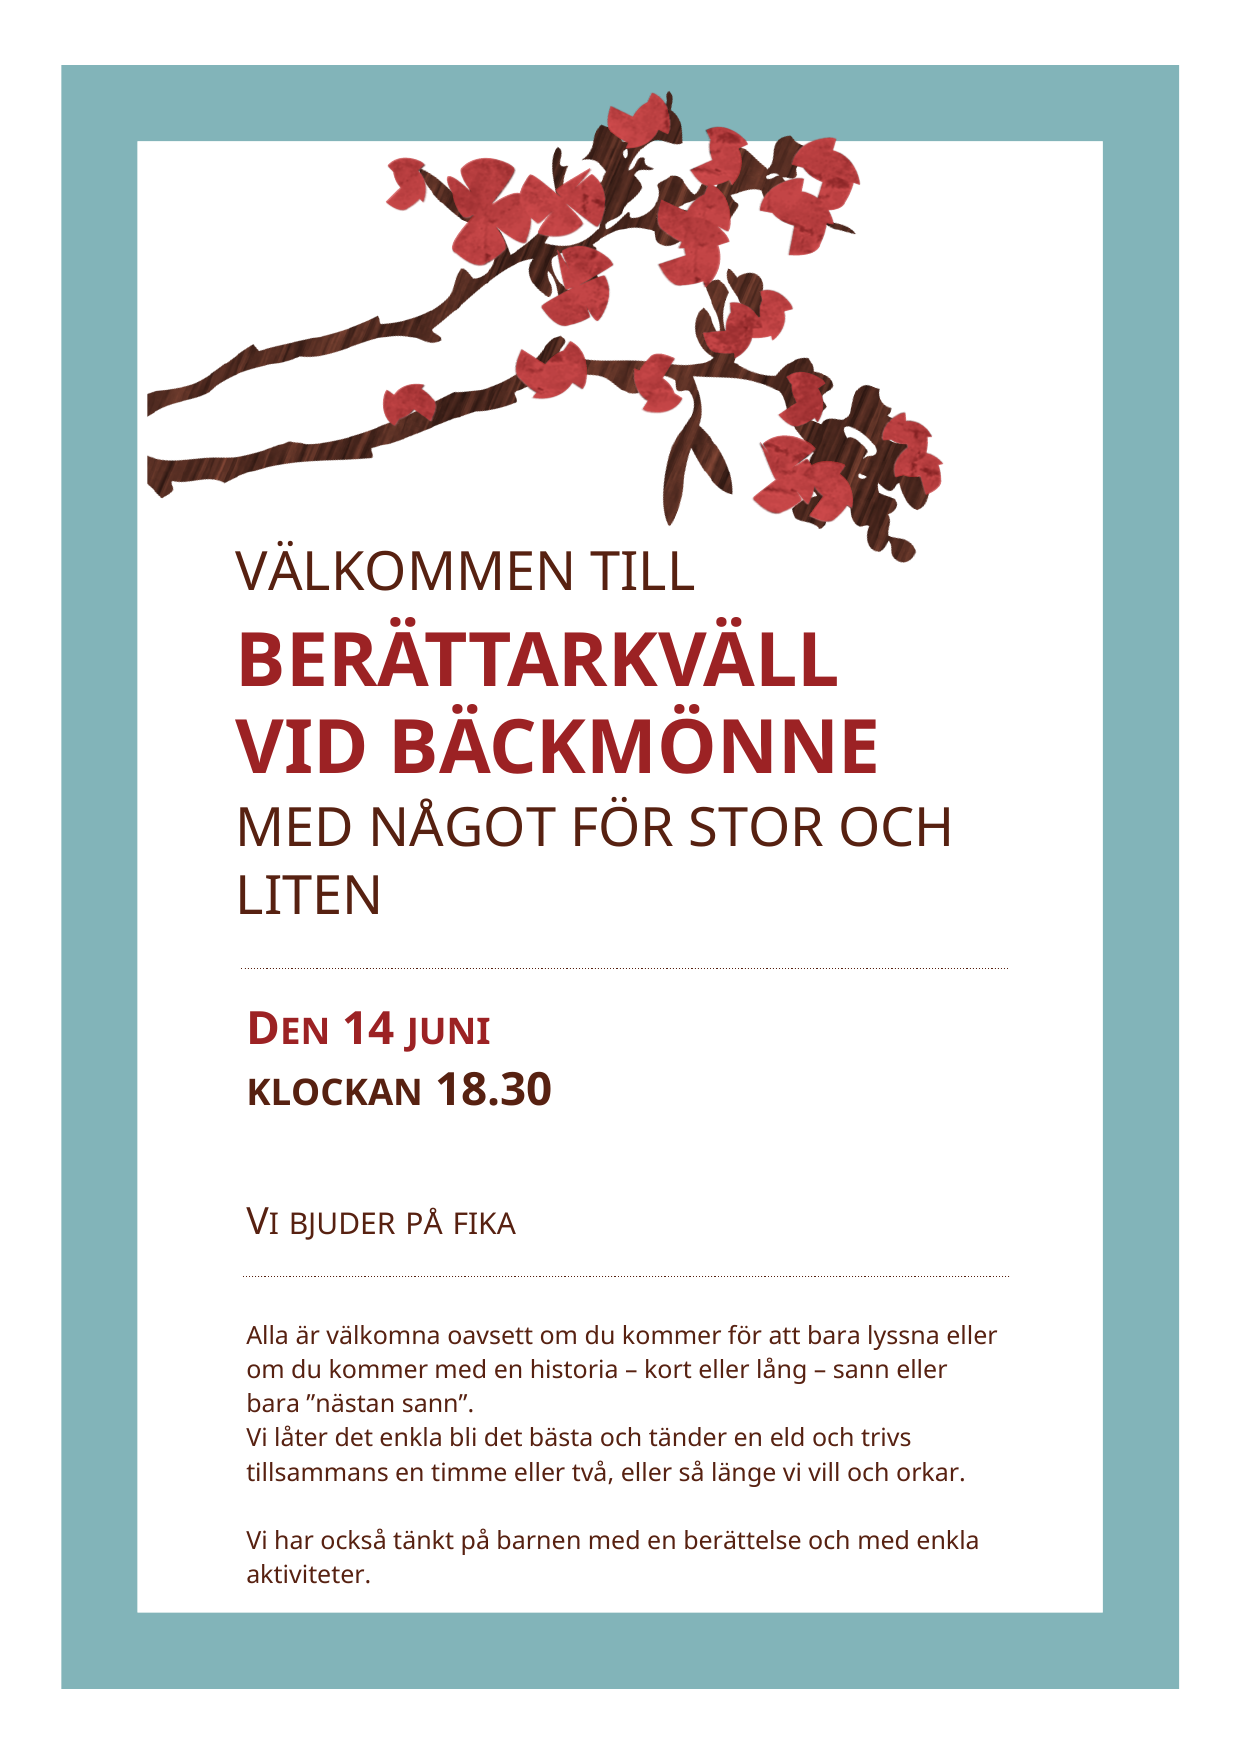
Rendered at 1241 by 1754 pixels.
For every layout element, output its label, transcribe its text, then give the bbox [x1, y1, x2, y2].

picture [147, 80, 1045, 581]
table_header Välkommen till berättarkväll vid bäckmönne med något för stor och liten Den 14 juni klockan 18.30 Vi bjuder på fika Alla är välkomna oavsett om du kommer för att bara lyssna eller om du kommer med en historia – kort eller lång – sann eller bara ”nästan sann”. Vi låter det enkla bli det bästa och tänder en eld och trivs tillsammans en timme eller två, eller så länge vi vill och orkar. Vi har också tänkt på barnen med en berättelse och med enkla aktiviteter. [236, 535, 1015, 1590]
